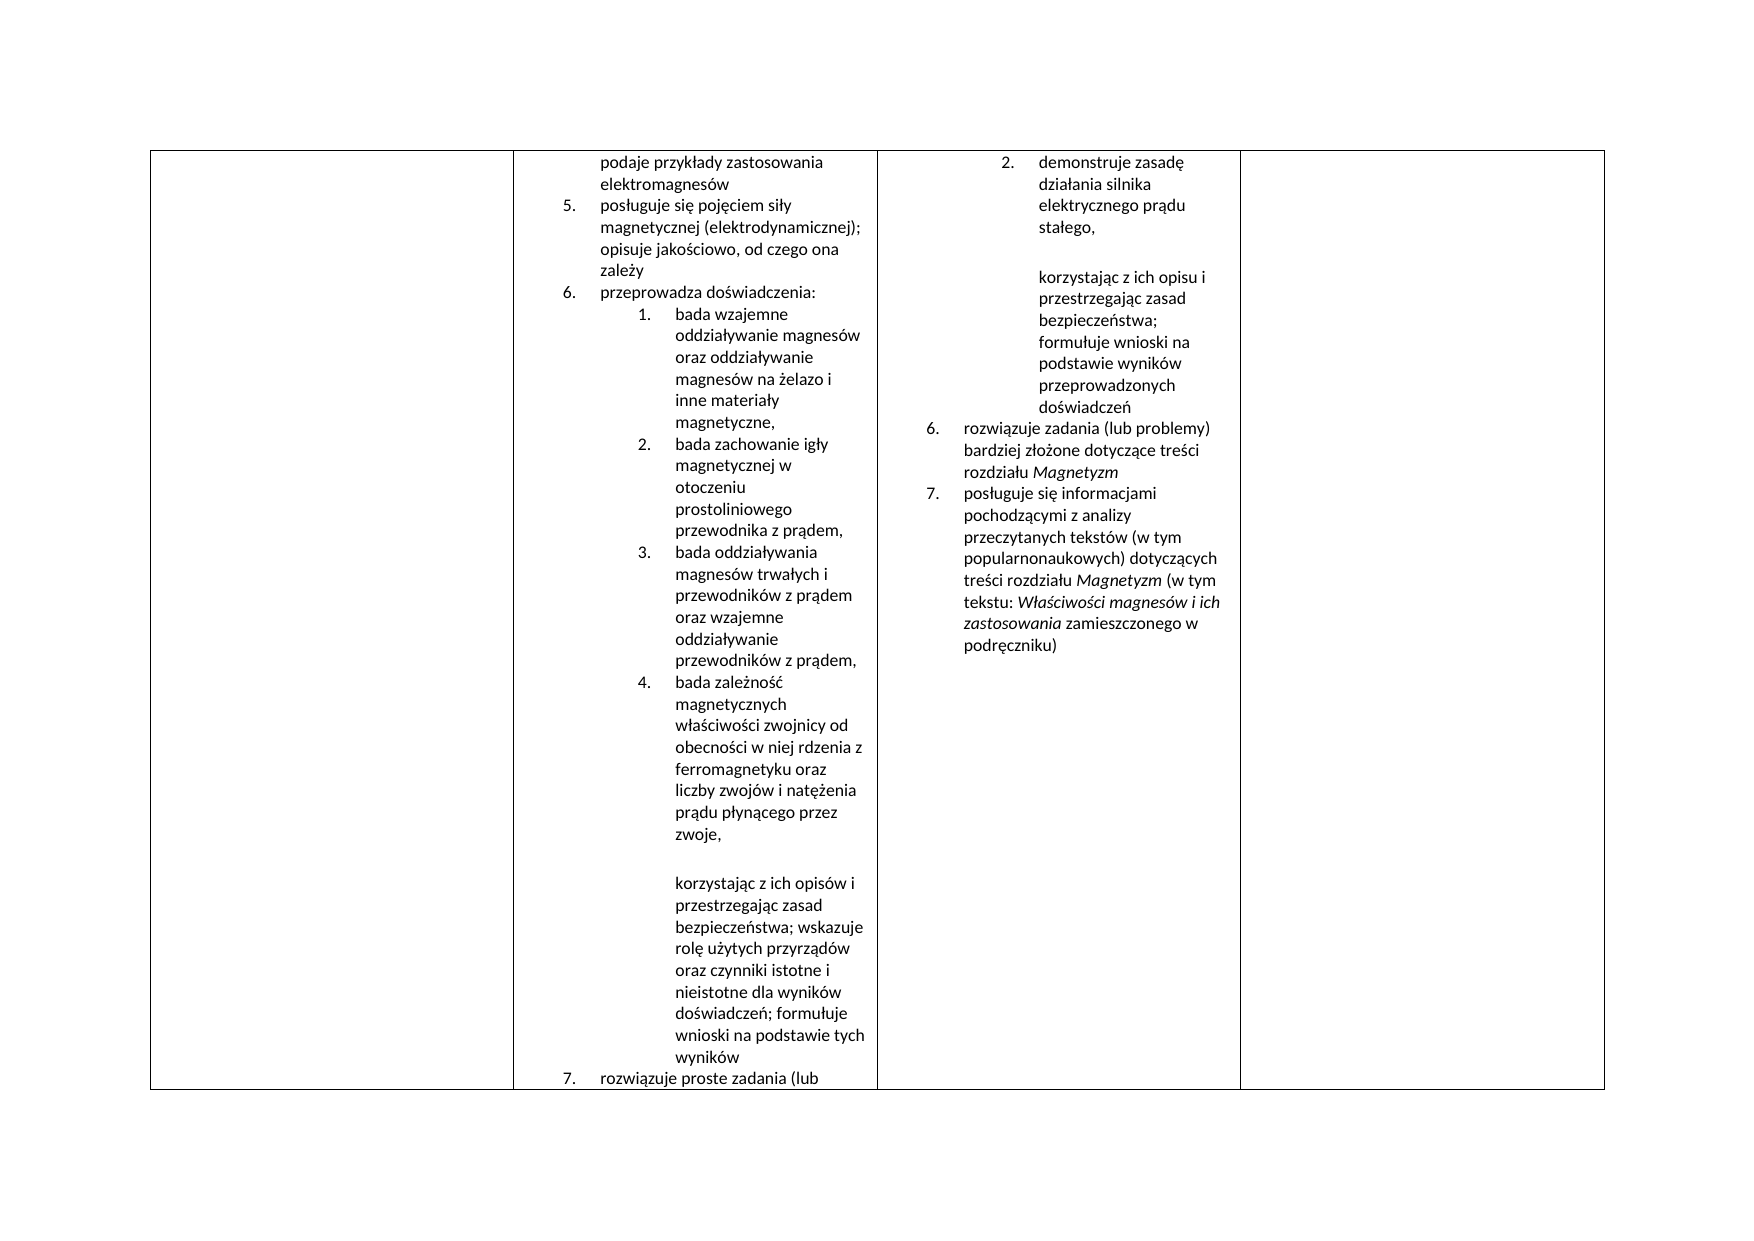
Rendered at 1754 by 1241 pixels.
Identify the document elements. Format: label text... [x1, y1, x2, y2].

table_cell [1241, 151, 1604, 1089]
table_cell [151, 151, 513, 1089]
